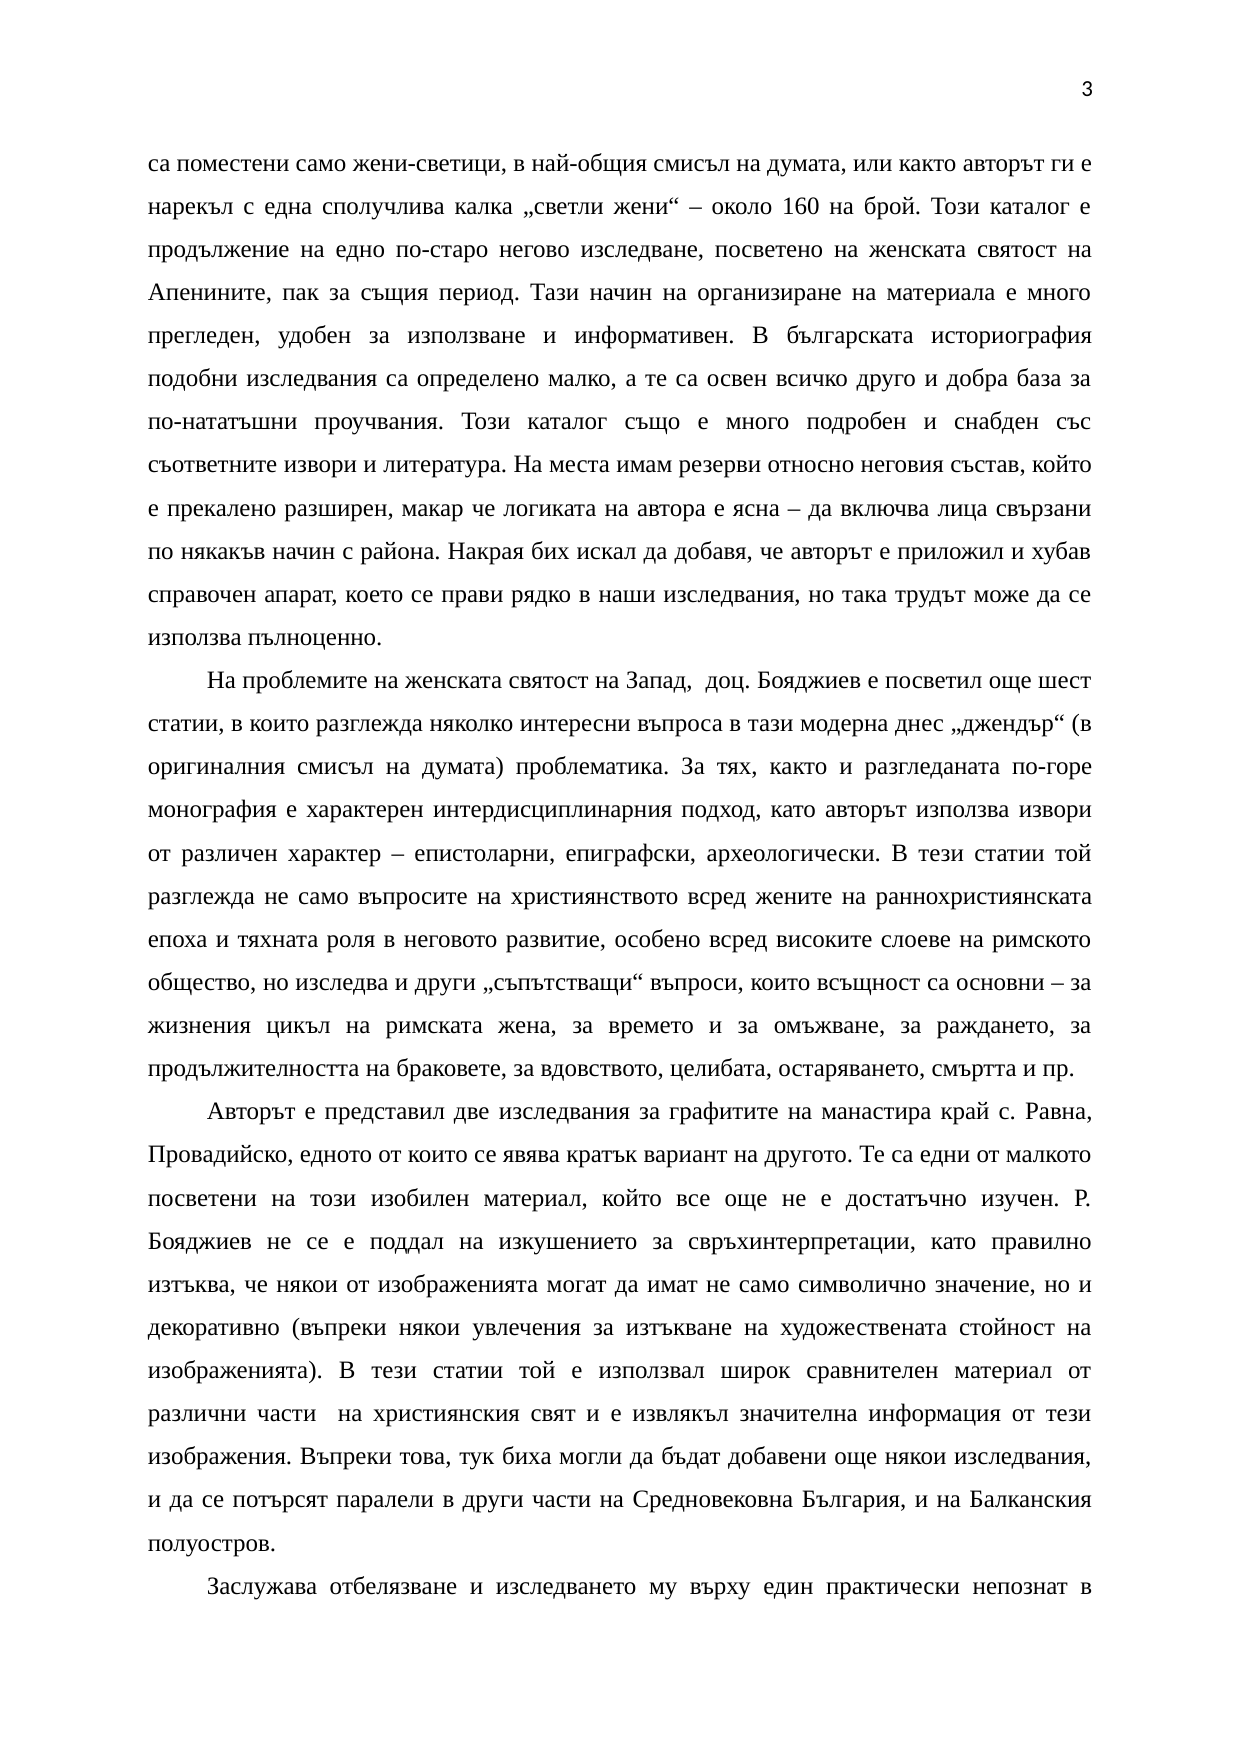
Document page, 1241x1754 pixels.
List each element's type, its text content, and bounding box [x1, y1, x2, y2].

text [148, 148, 1093, 651]
text Авторът е представил две изследвания за графитите на манастира край с. Равна, Провадийско, едното от които се явява кратък вариант на другото. Те са едни от малкото посветени на този изобилен материал, който все още не е достатъчно изучен. Р. Бояджиев не се е поддал на изкушението за свръхинтерпретации, като правилно изтъква, че някои от изображенията могат да имат не само символично значение, но и декоративно (въпреки някои увлечения за изтъкване на художествената стойност на изображенията). В тези статии той е използвал широк сравнителен материал от различни части на християнския свят и е извлякъл значителна информация от тези изображения. Въпреки това, тук биха могли да бъдат добавени още някои изследвания, и да се потърсят паралели в други части на Средновековна България, и на Балканския полуостров. [148, 1096, 1093, 1556]
text На проблемите на женската святост на Запад, доц. Бояджиев е посветил още шест статии, в които разглежда няколко интересни въпроса в тази модерна днес „джендър“ (в оригиналния смисъл на думата) проблематика. За тях, както и разгледаната по-горе монография е характерен интердисциплинарния подход, като авторът използва извори от различен характер – епистоларни, епиграфски, археологически. В тези статии той разглежда не само въпросите на християнството всред жените на раннохристиянската епоха и тяхната роля в неговото развитие, особено всред високите слоеве на римското общество, но изследва и други „съпътстващи“ въпроси, които всъщност са основни – за жизнения цикъл на римската жена, за времето и за омъжване, за раждането, за продължителността на браковете, за вдовството, целибата, остаряването, смъртта и пр. [148, 665, 1093, 1082]
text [148, 1571, 1093, 1599]
